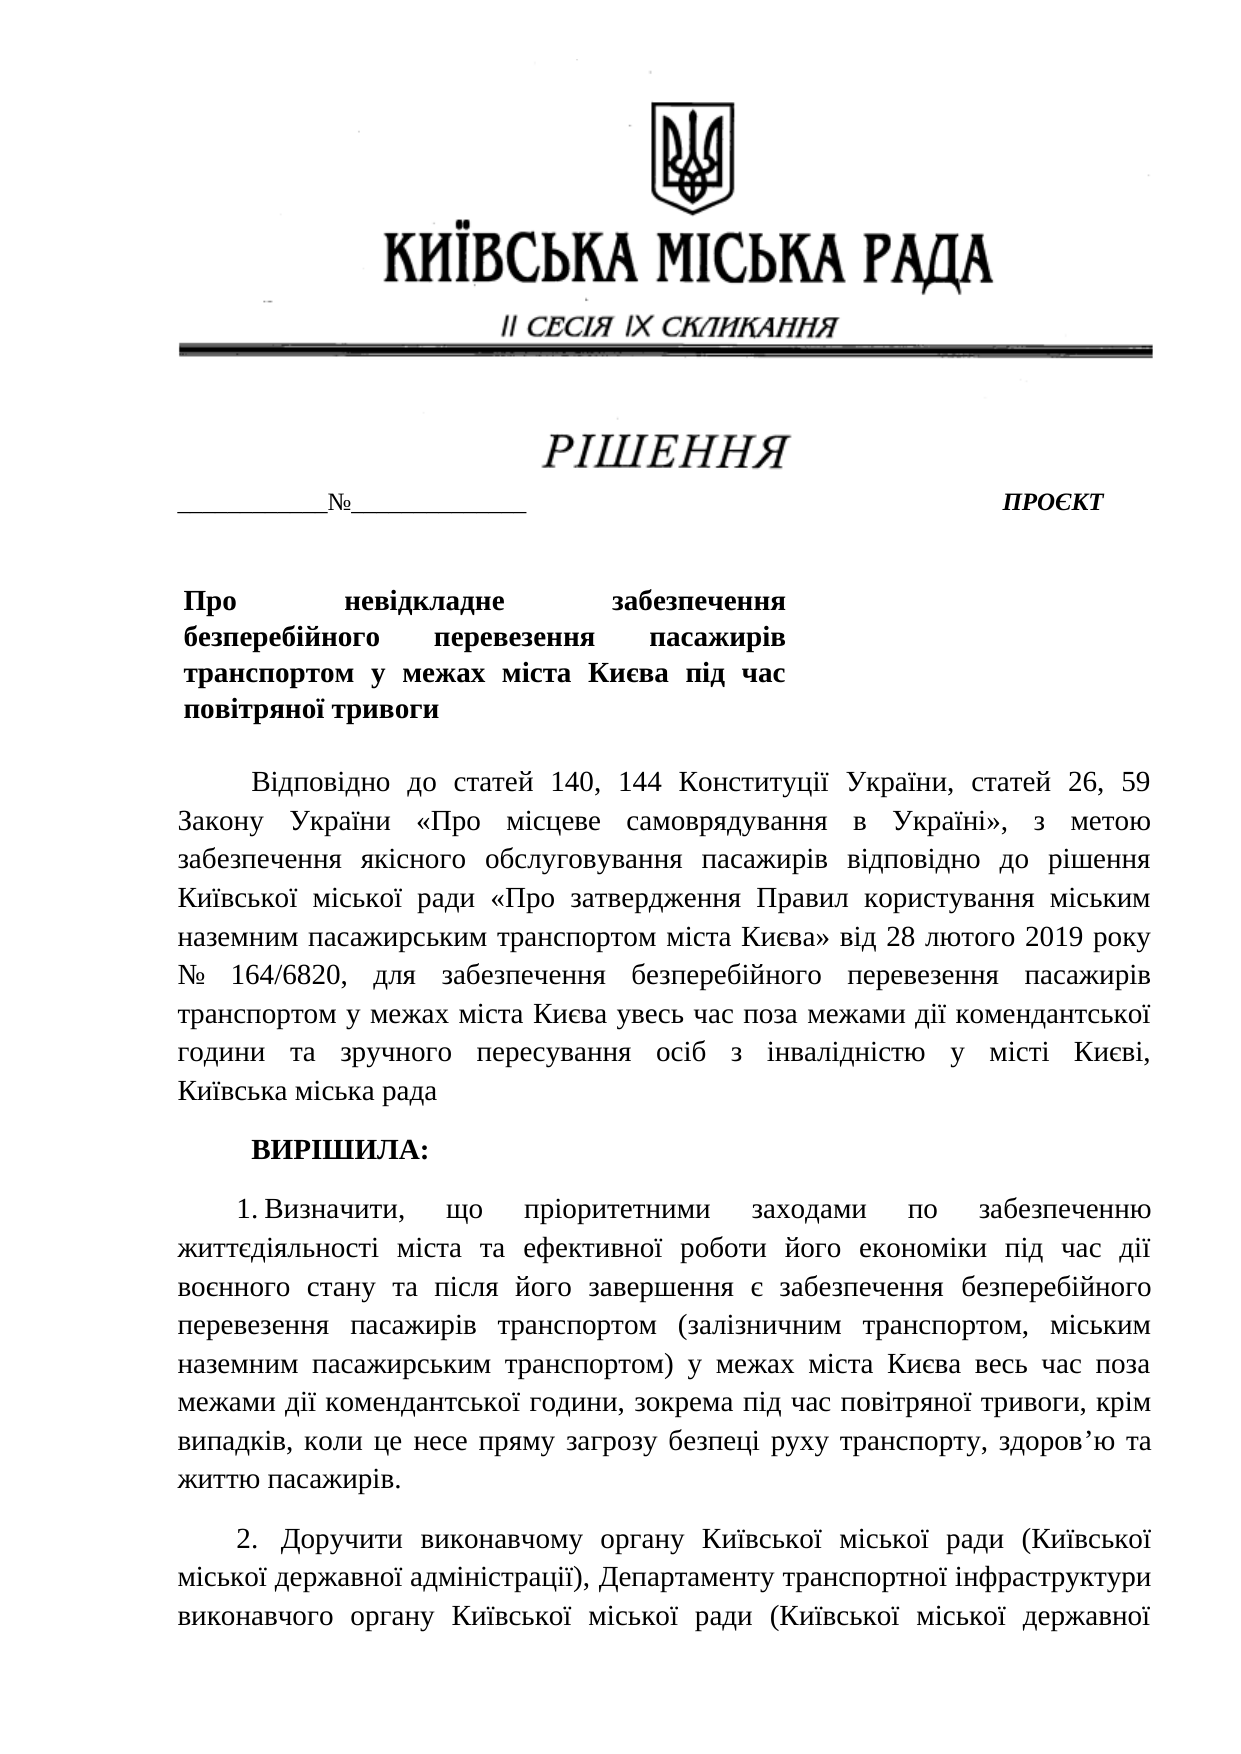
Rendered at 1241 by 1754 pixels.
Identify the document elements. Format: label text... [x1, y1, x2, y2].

picture [178, 59, 1153, 474]
text ____________№______________ ПРОЄКТ [177, 487, 1152, 516]
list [177, 1521, 1152, 1631]
list Визначити, що пріоритетними заходами по забезпеченню життєдіяльності міста та ефективної роботи його економіки під час дії воєнного стану та після його завершення є забезпечення безперебійного перевезення пасажирів транспортом (залізничним транспортом, міським наземним пасажирським транспортом) у межах міста Києва весь час поза межами дії комендантської години, зокрема під час повітряної тривоги, крім випадків, коли це несе пряму загрозу безпеці руху транспорту, здоров’ю та життю пасажирів. [177, 1192, 1152, 1495]
table_header Про невідкладне забезпечення безперебійного перевезення пасажирів транспортом у межах міста Києва під час повітряної тривоги [172, 583, 797, 744]
text ВИРІШИЛА: [177, 1132, 1152, 1166]
text Відповідно до статей 140, 144 Конституції України, статей 26, 59 Закону України «Про місцеве самоврядування в Україні», з метою забезпечення якісного обслуговування пасажирів відповідно до рішення Київської міської ради «Про затвердження Правил користування міським наземним пасажирським транспортом міста Києва» від 28 лютого 2019 року № 164/6820, для забезпечення безперебійного перевезення пасажирів транспортом у межах міста Києва увесь час поза межами дії комендантської години та зручного пересування осіб з інвалідністю у місті Києві, Київська міська рада [177, 764, 1152, 1106]
